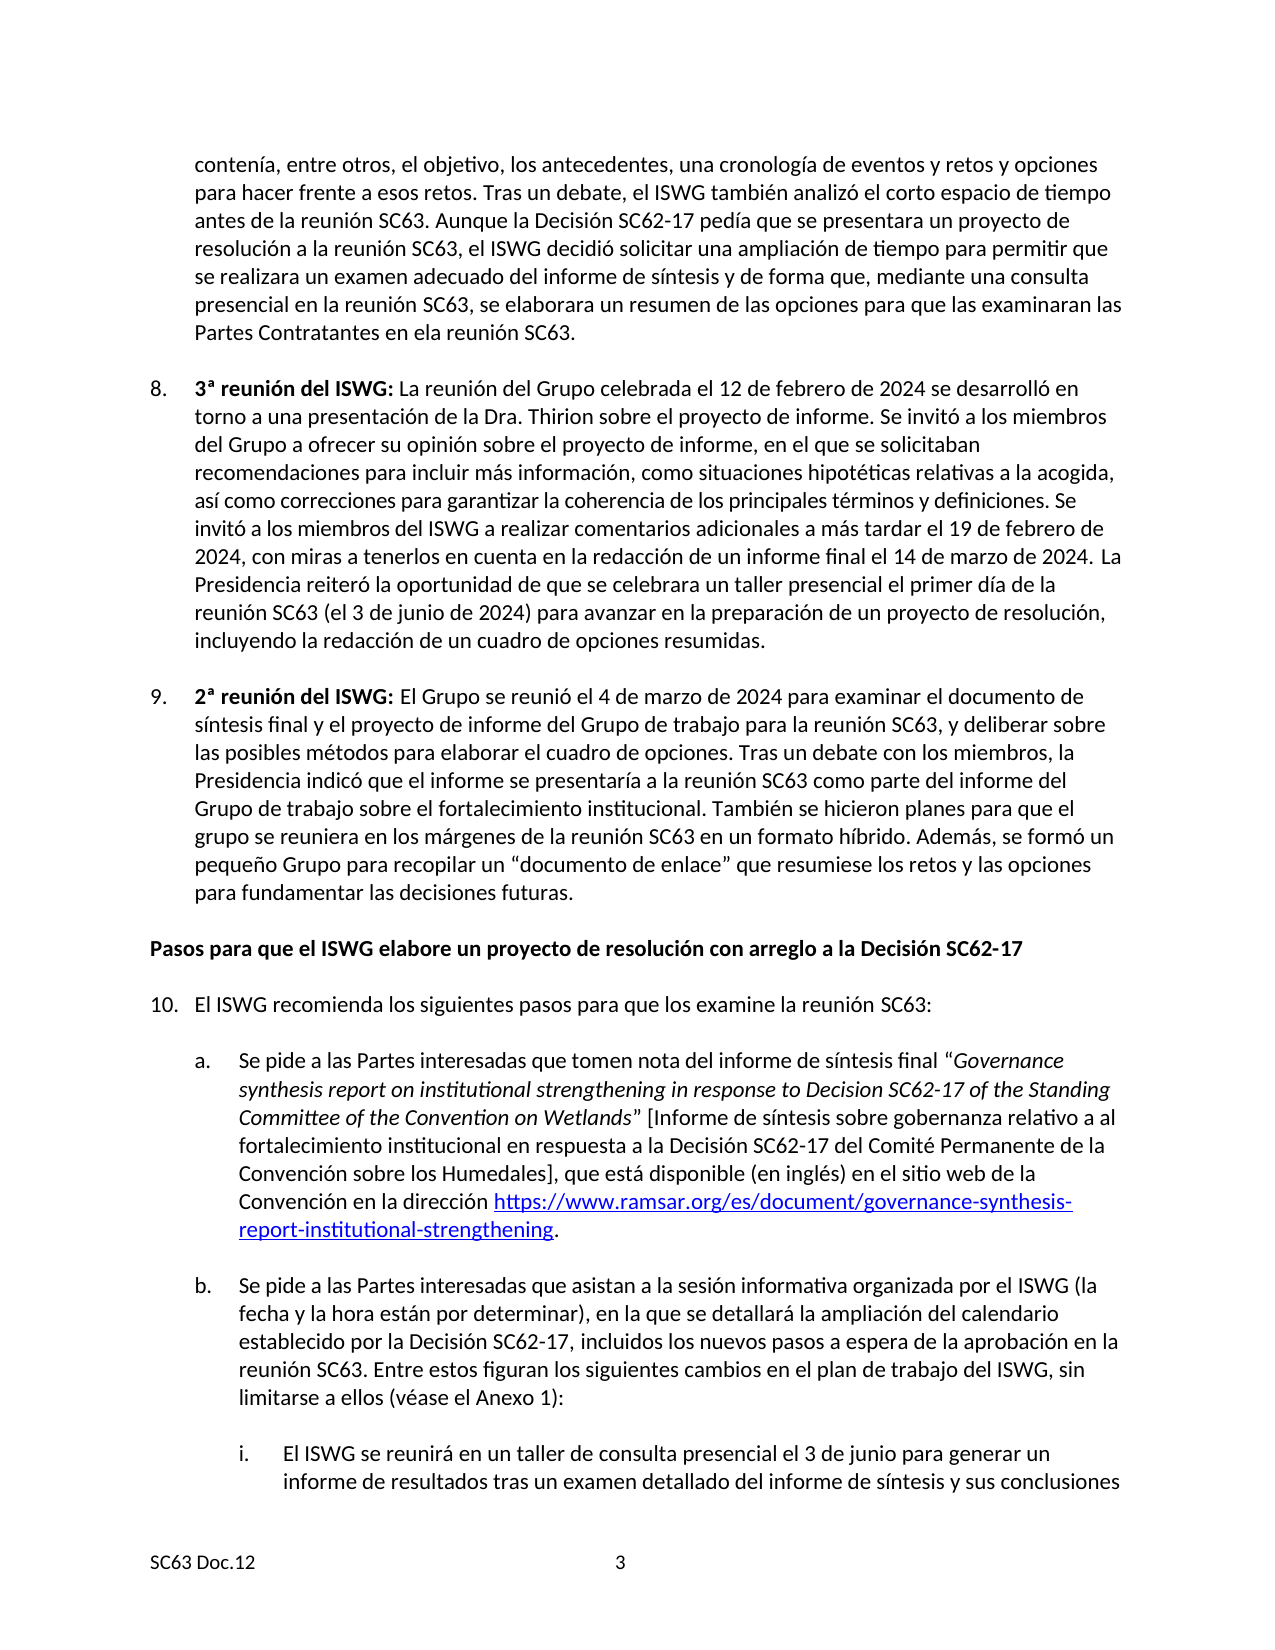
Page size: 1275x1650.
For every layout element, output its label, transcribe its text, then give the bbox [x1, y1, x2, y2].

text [239, 1439, 1125, 1495]
text a. Se pide a las Partes interesadas que tomen nota del informe de síntesis final “Governance synthesis report on institutional strengthening in response to Decision SC62-17 of the Standing Committee of the Convention on Wetlands” [Informe de síntesis sobre gobernanza relativo a al fortalecimiento institucional en respuesta a la Decisión SC62-17 del Comité Permanente de la Convención sobre los Humedales], que está disponible (en inglés) en el sitio web de la Convención en la dirección https://www.ramsar.org/es/document/governance-synthesis-report-institutional-strengthening. [194, 1047, 1125, 1243]
text 10. El ISWG recomienda los siguientes pasos para que los examine la reunión SC63: [150, 991, 1125, 1019]
text b. Se pide a las Partes interesadas que asistan a la sesión informativa organizada por el ISWG (la fecha y la hora están por determinar), en la que se detallará la ampliación del calendario establecido por la Decisión SC62-17, incluidos los nuevos pasos a espera de la aprobación en la reunión SC63. Entre estos figuran los siguientes cambios en el plan de trabajo del ISWG, sin limitarse a ellos (véase el Anexo 1): [194, 1271, 1125, 1411]
text 8. 3ª reunión del ISWG: La reunión del Grupo celebrada el 12 de febrero de 2024 se desarrolló en torno a una presentación de la Dra. Thirion sobre el proyecto de informe. Se invitó a los miembros del Grupo a ofrecer su opinión sobre el proyecto de informe, en el que se solicitaban recomendaciones para incluir más información, como situaciones hipotéticas relativas a la acogida, así como correcciones para garantizar la coherencia de los principales términos y definiciones. Se invitó a los miembros del ISWG a realizar comentarios adicionales a más tardar el 19 de febrero de 2024, con miras a tenerlos en cuenta en la redacción de un informe final el 14 de marzo de 2024. La Presidencia reiteró la oportunidad de que se celebrara un taller presencial el primer día de la reunión SC63 (el 3 de junio de 2024) para avanzar en la preparación de un proyecto de resolución, incluyendo la redacción de un cuadro de opciones resumidas. [150, 374, 1125, 654]
text 9. 2ª reunión del ISWG: El Grupo se reunió el 4 de marzo de 2024 para examinar el documento de síntesis final y el proyecto de informe del Grupo de trabajo para la reunión SC63, y deliberar sobre las posibles métodos para elaborar el cuadro de opciones. Tras un debate con los miembros, la Presidencia indicó que el informe se presentaría a la reunión SC63 como parte del informe del Grupo de trabajo sobre el fortalecimiento institucional. También se hicieron planes para que el grupo se reuniera en los márgenes de la reunión SC63 en un formato híbrido. Además, se formó un pequeño Grupo para recopilar un “documento de enlace” que resumiese los retos y las opciones para fundamentar las decisiones futuras. [150, 682, 1125, 907]
text Pasos para que el ISWG elabore un proyecto de resolución con arreglo a la Decisión SC62-17 [150, 934, 1125, 963]
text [150, 150, 1125, 346]
